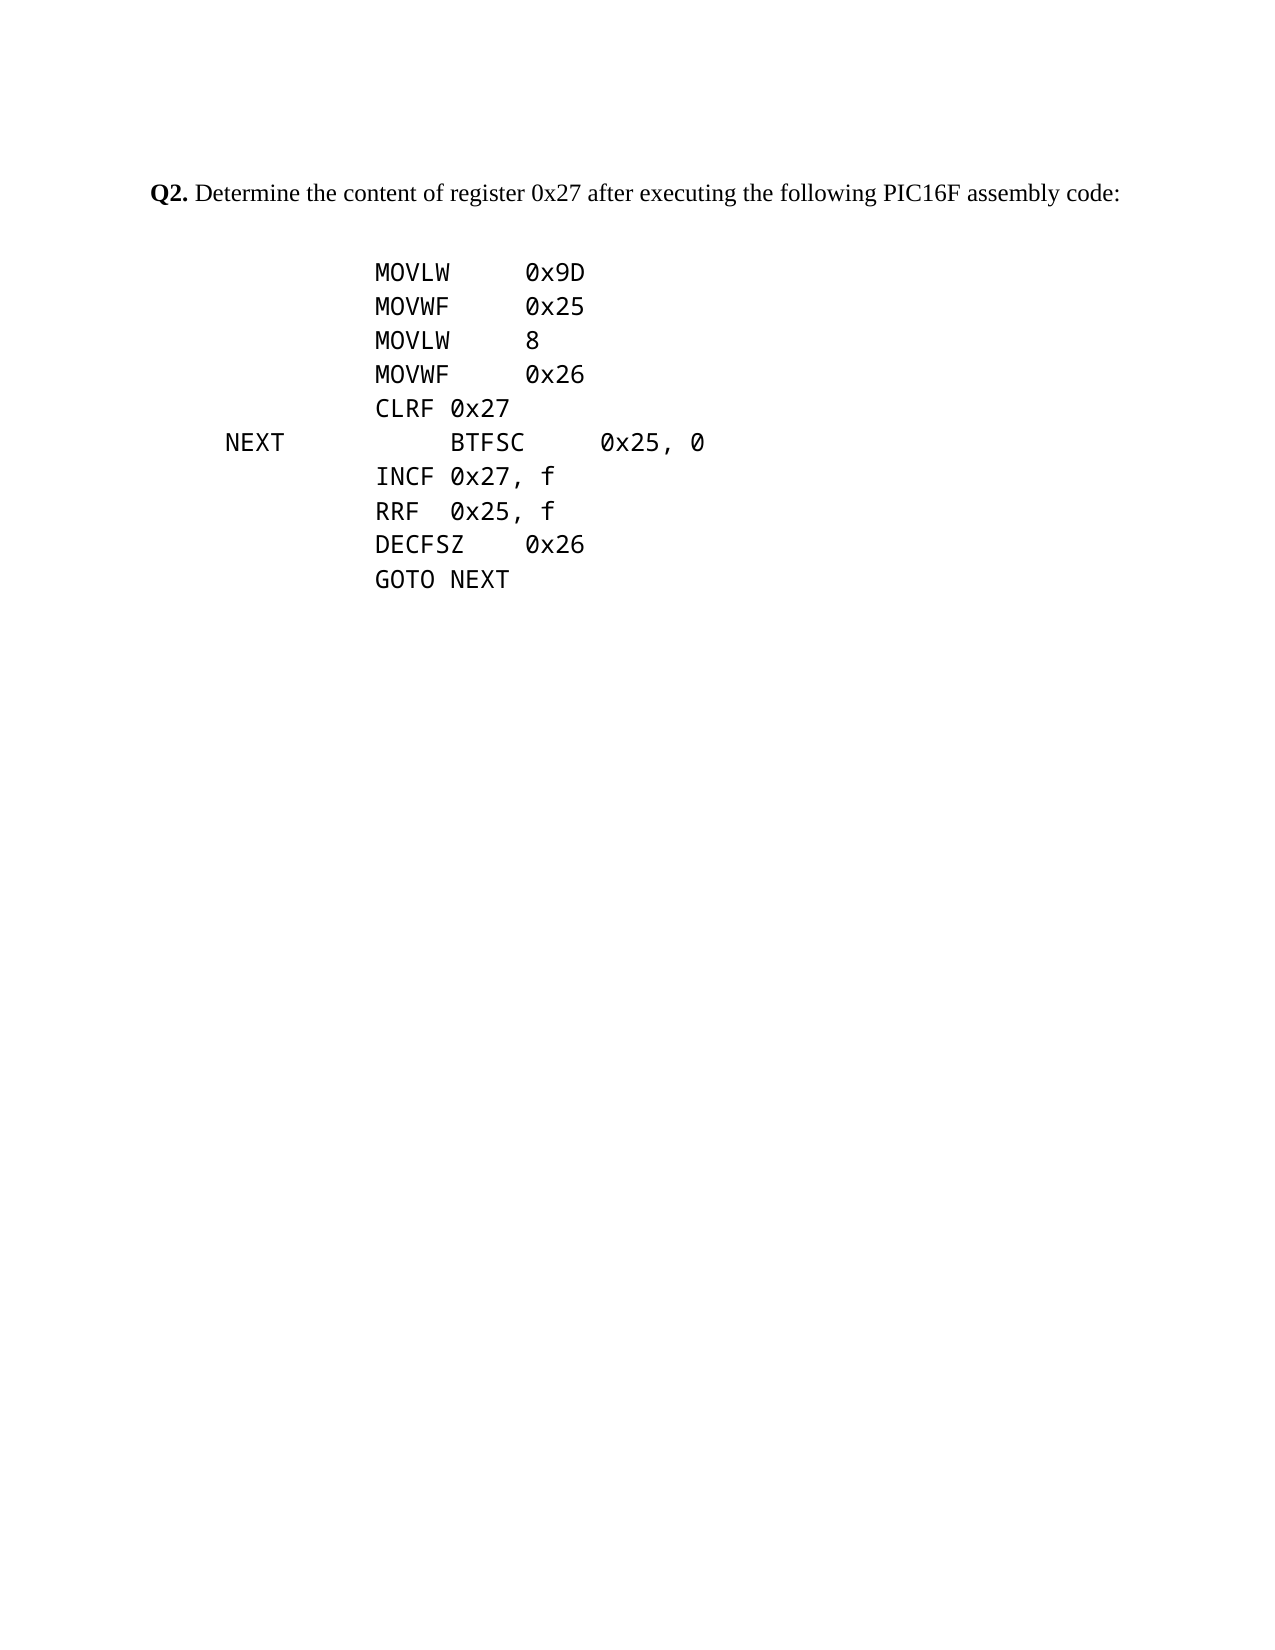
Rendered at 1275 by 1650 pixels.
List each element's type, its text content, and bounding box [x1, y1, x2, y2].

text NEXT BTFSC 0x25, 0 [150, 425, 1125, 459]
text RRF 0x25, f [300, 493, 1125, 527]
subtitle Q2. Determine the content of register 0x27 after executing the following PIC16F assembly code: [150, 178, 1125, 207]
text CLRF 0x27 [300, 391, 1125, 425]
text MOVLW 8 [300, 323, 1125, 357]
text DECFSZ 0x26 [300, 527, 1125, 561]
text MOVWF 0x25 [300, 289, 1125, 323]
text INCF 0x27, f [300, 459, 1125, 493]
text GOTO NEXT [300, 561, 1125, 595]
text MOVLW 0x9D [300, 255, 1125, 289]
text MOVWF 0x26 [300, 357, 1125, 391]
